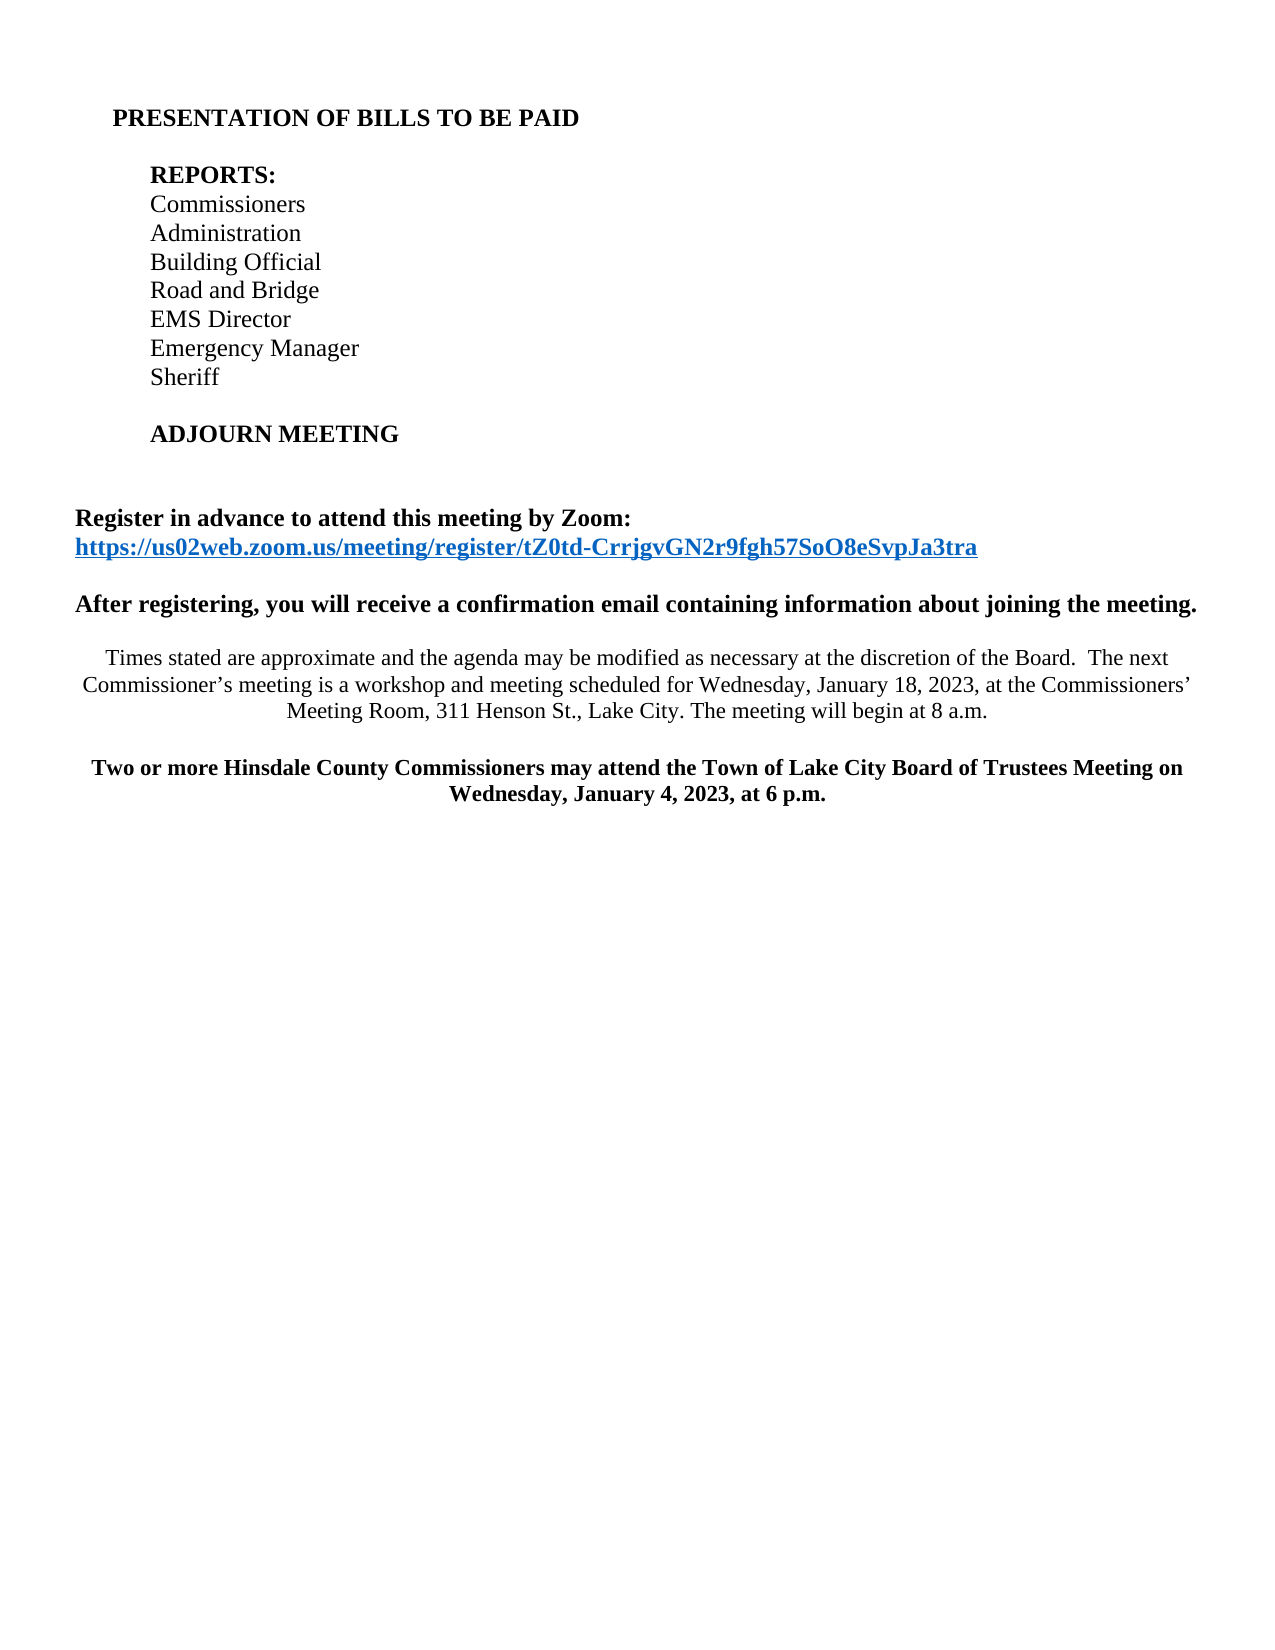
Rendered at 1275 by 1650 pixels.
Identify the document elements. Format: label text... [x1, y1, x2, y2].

text ADJOURN MEETING [75, 419, 1200, 448]
text Sheriff [75, 362, 1200, 391]
text Times stated are approximate and the agenda may be modified as necessary at the discretion of the Board. The next Commissioner’s meeting is a workshop and meeting scheduled for Wednesday, January 18, 2023, at the Commissioners’ Meeting Room, 311 Henson St., Lake City. The meeting will begin at 8 a.m. [75, 644, 1200, 723]
text Administration [75, 218, 1200, 247]
text Commissioners [75, 189, 1200, 218]
text Emergency Manager [75, 333, 1200, 362]
text Road and Bridge [75, 276, 1200, 304]
text Register in advance to attend this meeting by Zoom: [75, 503, 1200, 532]
text https://us02web.zoom.us/meeting/register/tZ0td-CrrjgvGN2r9fgh57SoO8eSvpJa3tra [75, 532, 1200, 561]
text PRESENTATION OF BILLS TO BE PAID [75, 103, 1200, 132]
text EMS Director [75, 304, 1200, 333]
text After registering, you will receive a confirmation email containing information about joining the meeting. [75, 589, 1200, 618]
text Building Official [75, 247, 1200, 276]
text Two or more Hinsdale County Commissioners may attend the Town of Lake City Board of Trustees Meeting on Wednesday, January 4, 2023, at 6 p.m. [75, 754, 1200, 807]
text REPORTS: [75, 161, 1200, 189]
